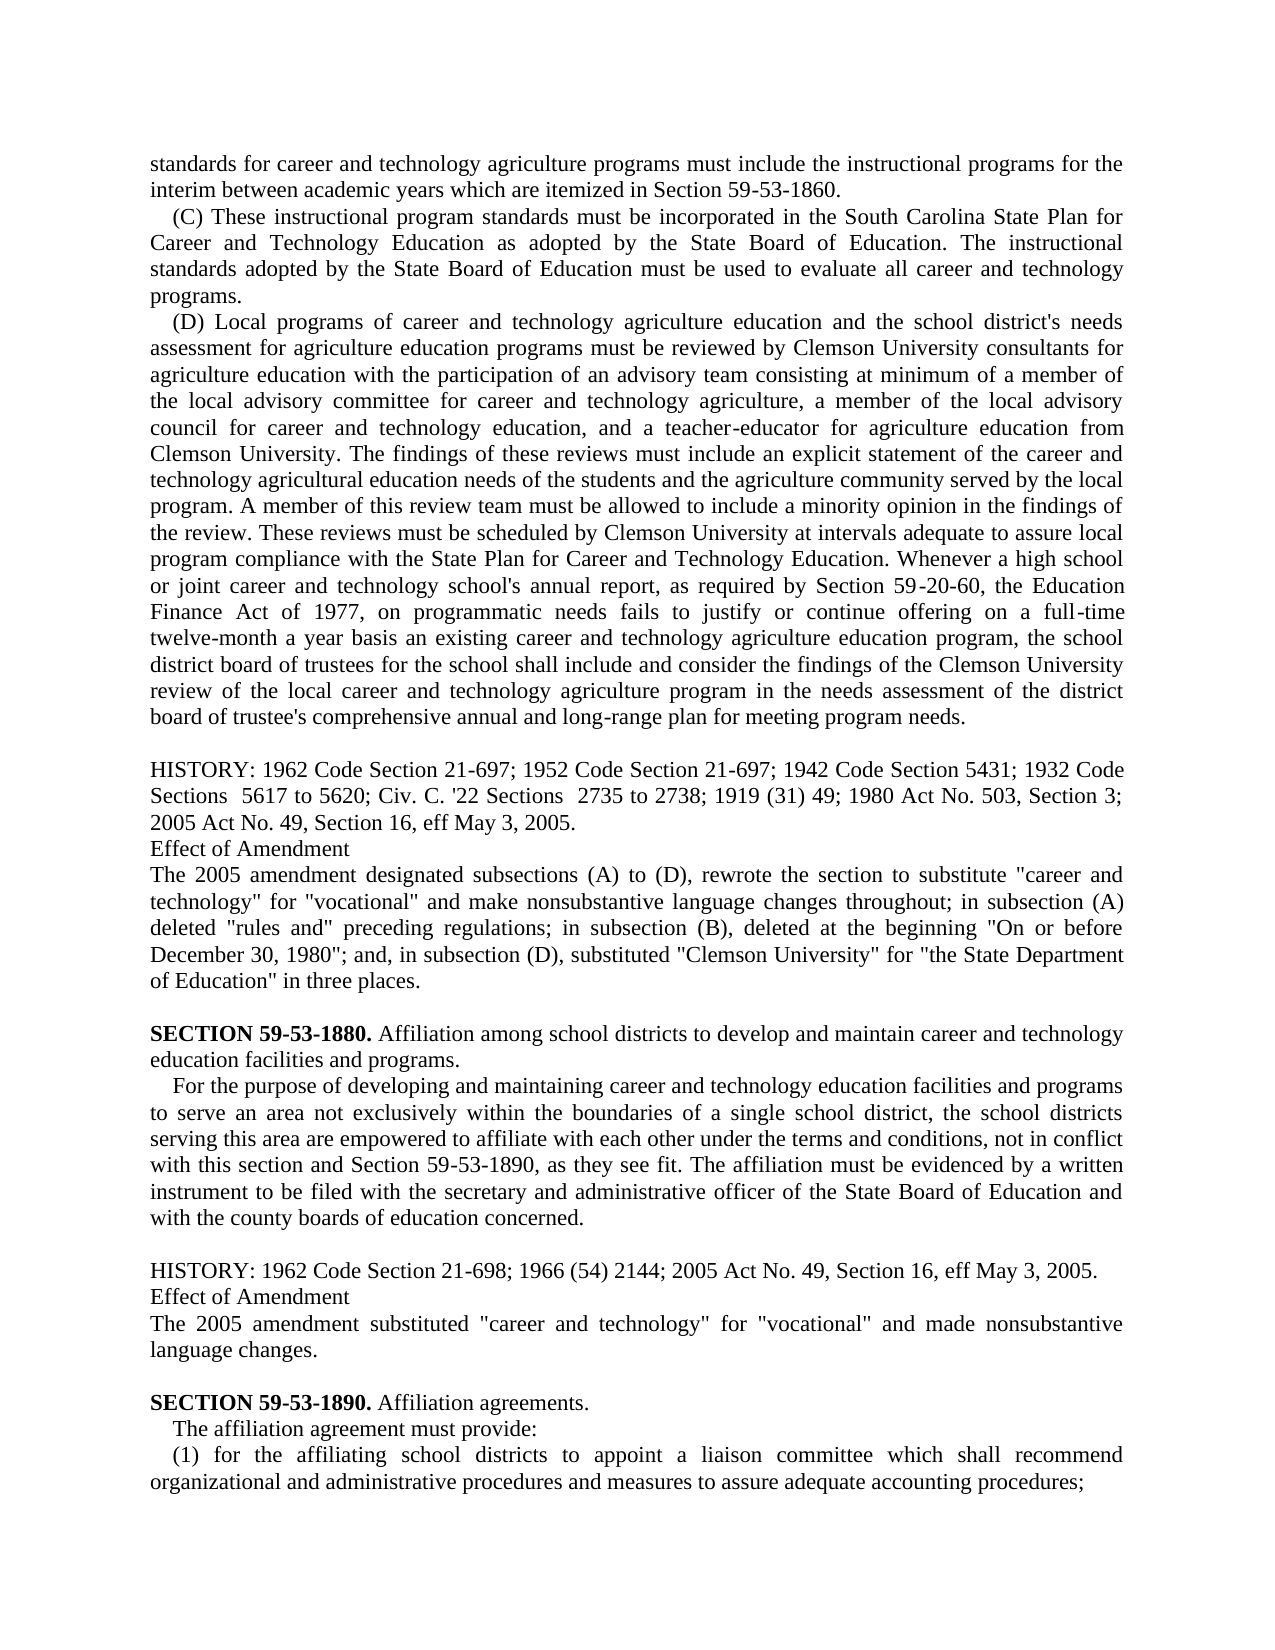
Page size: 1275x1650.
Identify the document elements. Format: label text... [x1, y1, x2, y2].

text HISTORY: 1962 Code Section 21-697; 1952 Code Section 21-697; 1942 Code Section 5431; 1932 Code Sections 5617 to 5620; Civ. C. '22 Sections 2735 to 2738; 1919 (31) 49; 1980 Act No. 503, Section 3; 2005 Act No. 49, Section 16, eff May 3, 2005. [150, 756, 1125, 835]
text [150, 150, 1125, 203]
text The 2005 amendment substituted "career and technology" for "vocational" and made nonsubstantive language changes. [150, 1309, 1125, 1362]
text The 2005 amendment designated subsections (A) to (D), rewrote the section to substitute "career and technology" for "vocational" and make nonsubstantive language changes throughout; in subsection (A) deleted "rules and" preceding regulations; in subsection (B), deleted at the beginning "On or before December 30, 1980"; and, in subsection (D), substituted "Clemson University" for "the State Department of Education" in three places. [150, 862, 1125, 993]
text (C) These instructional program standards must be incorporated in the South Carolina State Plan for Career and Technology Education as adopted by the State Board of Education. The instructional standards adopted by the State Board of Education must be used to evaluate all career and technology programs. [150, 203, 1125, 308]
text SECTION 59-53-1880. Affiliation among school districts to develop and maintain career and technology education facilities and programs. [150, 1020, 1125, 1072]
text SECTION 59-53-1890. Affiliation agreements. [150, 1389, 1125, 1415]
text The affiliation agreement must provide: [150, 1415, 1125, 1441]
text For the purpose of developing and maintaining career and technology education facilities and programs to serve an area not exclusively within the boundaries of a single school district, the school districts serving this area are empowered to affiliate with each other under the terms and conditions, not in conflict with this section and Section 59-53-1890, as they see fit. The affiliation must be evidenced by a written instrument to be filed with the secretary and administrative officer of the State Board of Education and with the county boards of education concerned. [150, 1072, 1125, 1231]
text Effect of Amendment [150, 1283, 1125, 1309]
text Effect of Amendment [150, 835, 1125, 862]
text (1) for the affiliating school districts to appoint a liaison committee which shall recommend organizational and administrative procedures and measures to assure adequate accounting procedures; [150, 1441, 1125, 1494]
text HISTORY: 1962 Code Section 21-698; 1966 (54) 2144; 2005 Act No. 49, Section 16, eff May 3, 2005. [150, 1257, 1125, 1283]
text (D) Local programs of career and technology agriculture education and the school district's needs assessment for agriculture education programs must be reviewed by Clemson University consultants for agriculture education with the participation of an advisory team consisting at minimum of a member of the local advisory committee for career and technology agriculture, a member of the local advisory council for career and technology education, and a teacher-educator for agriculture education from Clemson University. The findings of these reviews must include an explicit statement of the career and technology agricultural education needs of the students and the agriculture community served by the local program. A member of this review team must be allowed to include a minority opinion in the findings of the review. These reviews must be scheduled by Clemson University at intervals adequate to assure local program compliance with the State Plan for Career and Technology Education. Whenever a high school or joint career and technology school's annual report, as required by Section 59-20-60, the Education Finance Act of 1977, on programmatic needs fails to justify or continue offering on a full-time twelve-month a year basis an existing career and technology agriculture education program, the school district board of trustees for the school shall include and consider the findings of the Clemson University review of the local career and technology agriculture program in the needs assessment of the district board of trustee's comprehensive annual and long-range plan for meeting program needs. [150, 308, 1125, 730]
